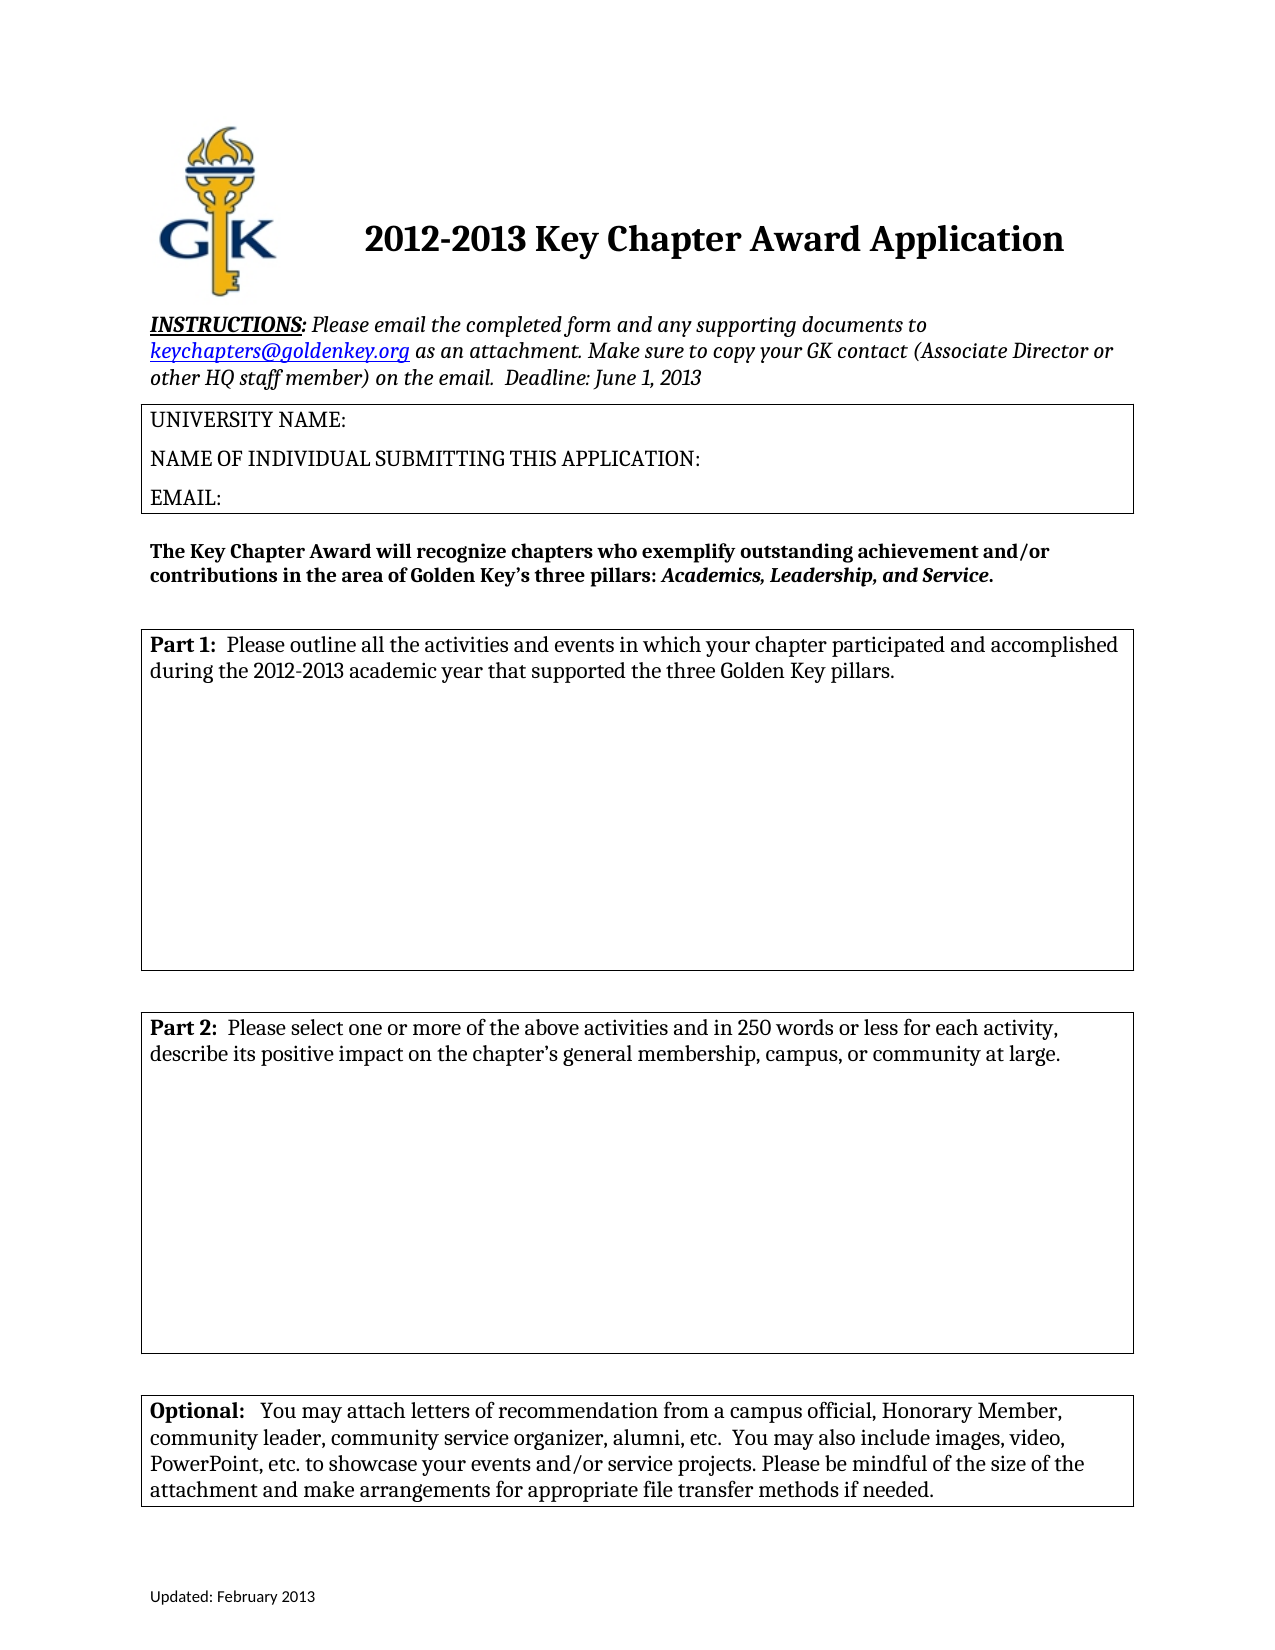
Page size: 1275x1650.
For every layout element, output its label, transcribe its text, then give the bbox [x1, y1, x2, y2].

text 2012-2013 Key Chapter Award Application [286, 217, 1125, 261]
subtitle EMAIL: [142, 481, 1133, 513]
picture [150, 116, 286, 305]
text Part 1: Please outline all the activities and events in which your chapter participated and accomplished during the 2012-2013 academic year that supported the three Golden Key pillars. [142, 630, 1133, 684]
subtitle INSTRUCTIONS: Please email the completed form and any supporting documents to keychapters@goldenkey.org as an attachment. Make sure to copy your GK contact (Associate Director or other HQ staff member) on the email. Deadline: June 1, 2013 [150, 312, 1125, 391]
text Optional: You may attach letters of recommendation from a campus official, Honorary Member, community leader, community service organizer, alumni, etc. You may also include images, video, PowerPoint, etc. to showcase your events and/or service projects. Please be mindful of the size of the attachment and make arrangements for appropriate file transfer methods if needed. [142, 1396, 1133, 1506]
text The Key Chapter Award will recognize chapters who exemplify outstanding achievement and/or contributions in the area of Golden Key’s three pillars: Academics, Leadership, and Service. [150, 540, 1125, 588]
text Part 2: Please select one or more of the above activities and in 250 words or less for each activity, describe its positive impact on the chapter’s general membership, campus, or community at large. [142, 1013, 1133, 1068]
subtitle UNIVERSITY NAME: [142, 405, 1133, 433]
subtitle NAME OF INDIVIDUAL SUBMITTING THIS APPLICATION: [142, 442, 1133, 472]
